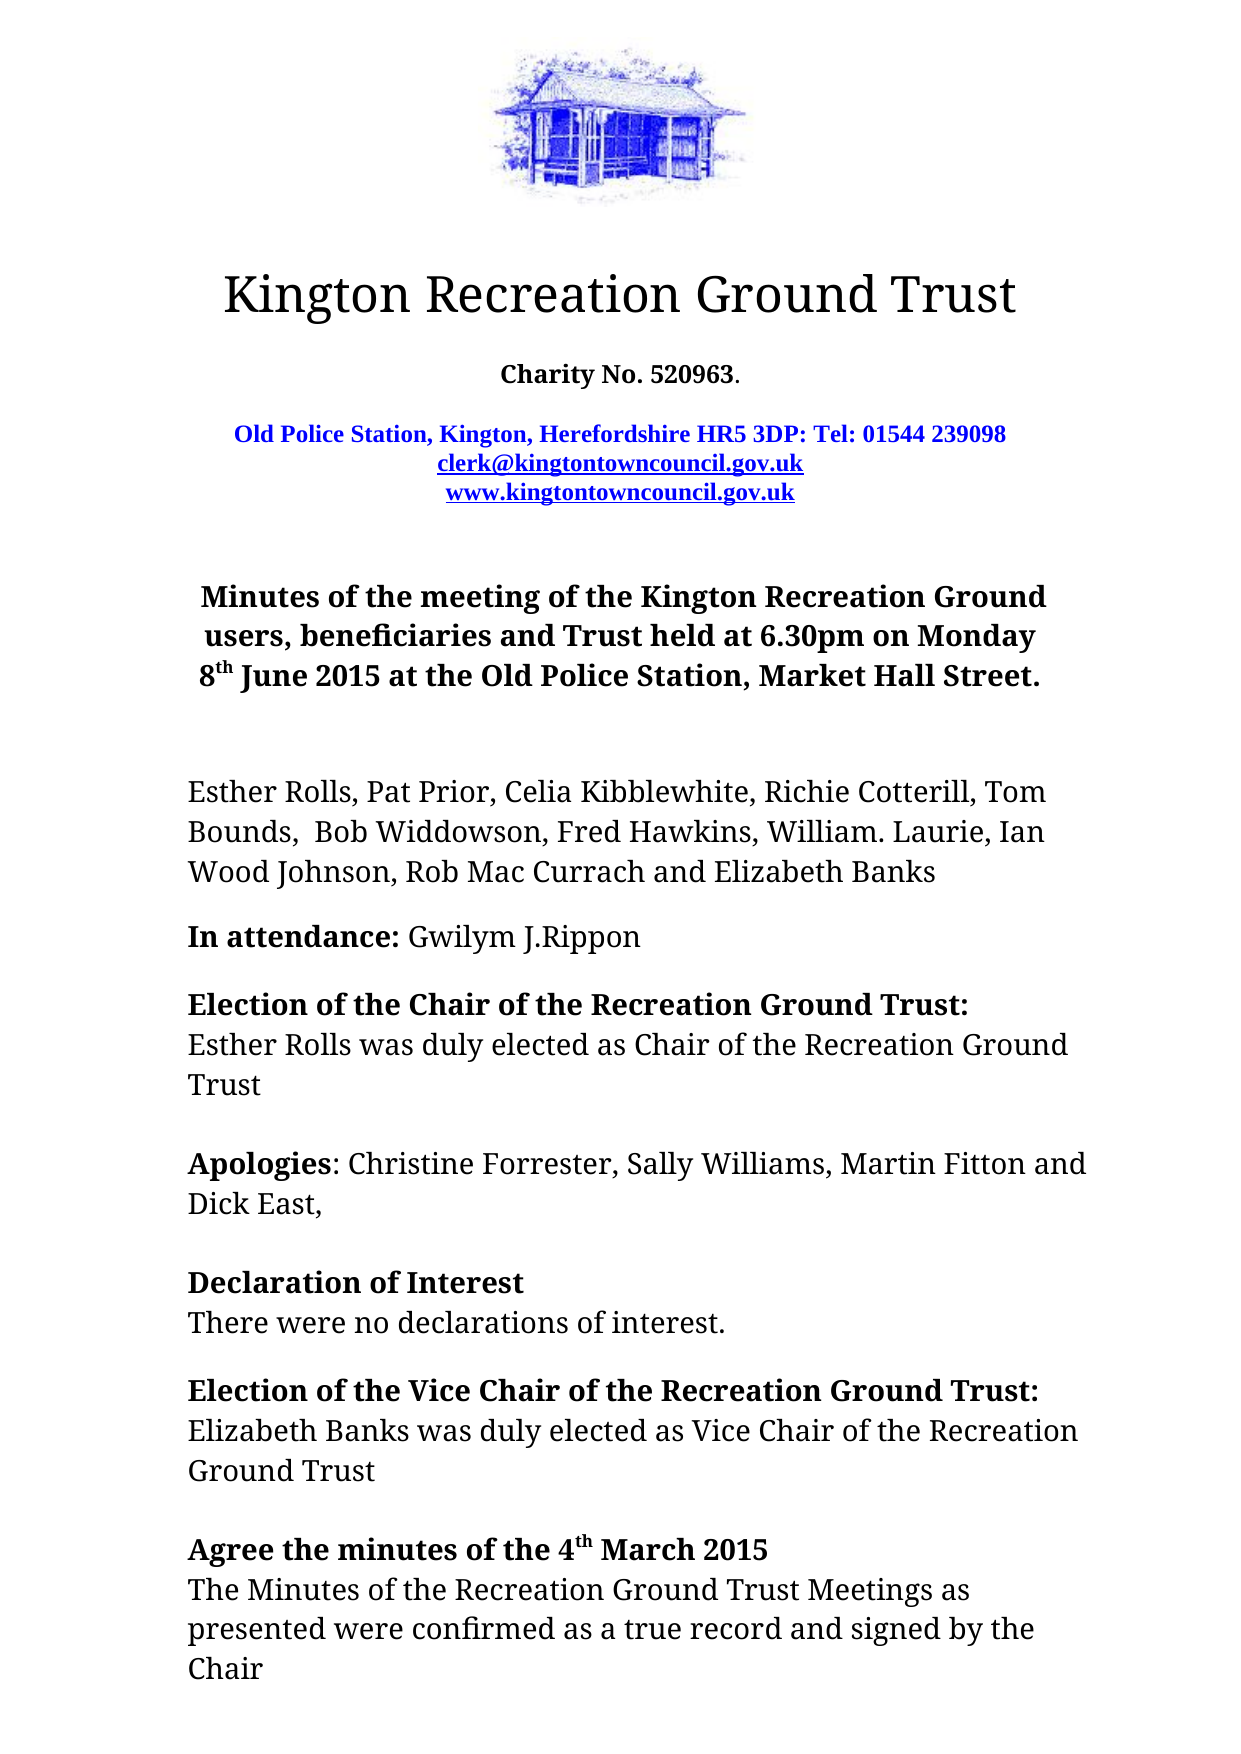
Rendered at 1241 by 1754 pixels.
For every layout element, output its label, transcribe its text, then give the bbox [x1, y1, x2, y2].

text The Minutes of the Recreation Ground Trust Meetings as presented were confirmed as a true record and signed by the Chair [187, 1569, 1088, 1688]
text Apologies: Christine Forrester, Sally Williams, Martin Fitton and Dick East, [187, 1143, 1088, 1223]
text Election of the Chair of the Recreation Ground Trust: [187, 984, 1088, 1024]
text www.kingtontowncouncil.gov.uk [187, 477, 1053, 506]
text Esther Rolls, Pat Prior, Celia Kibblewhite, Richie Cotterill, Tom Bounds, Bob Widdowson, Fred Hawkins, William. Laurie, Ian Wood Johnson, Rob Mac Currach and Elizabeth Banks [187, 772, 1087, 891]
text Old Police Station, Kington, Herefordshire HR5 3DP: Tel: 01544 239098 [187, 419, 1053, 448]
text Election of the Vice Chair of the Recreation Ground Trust: [187, 1371, 1088, 1410]
text Kington Recreation Ground Trust [187, 259, 1053, 327]
text clerk@kingtontowncouncil.gov.uk [187, 448, 1053, 477]
text Elizabeth Banks was duly elected as Vice Chair of the Recreation Ground Trust [187, 1410, 1088, 1489]
text Declaration of Interest There were no declarations of interest. [187, 1262, 1088, 1371]
text In attendance: Gwilym J.Rippon [187, 916, 1088, 984]
text Agree the minutes of the 4th March 2015 [187, 1529, 1053, 1569]
text Charity No. 520963. [187, 356, 1053, 390]
text Minutes of the meeting of the Kington Recreation Ground users, beneficiaries and Trust held at 6.30pm on Monday 8th June 2015 at the Old Police Station, Market Hall Street. [187, 576, 1053, 695]
picture [477, 37, 763, 207]
text Esther Rolls was duly elected as Chair of the Recreation Ground Trust [187, 1024, 1088, 1104]
